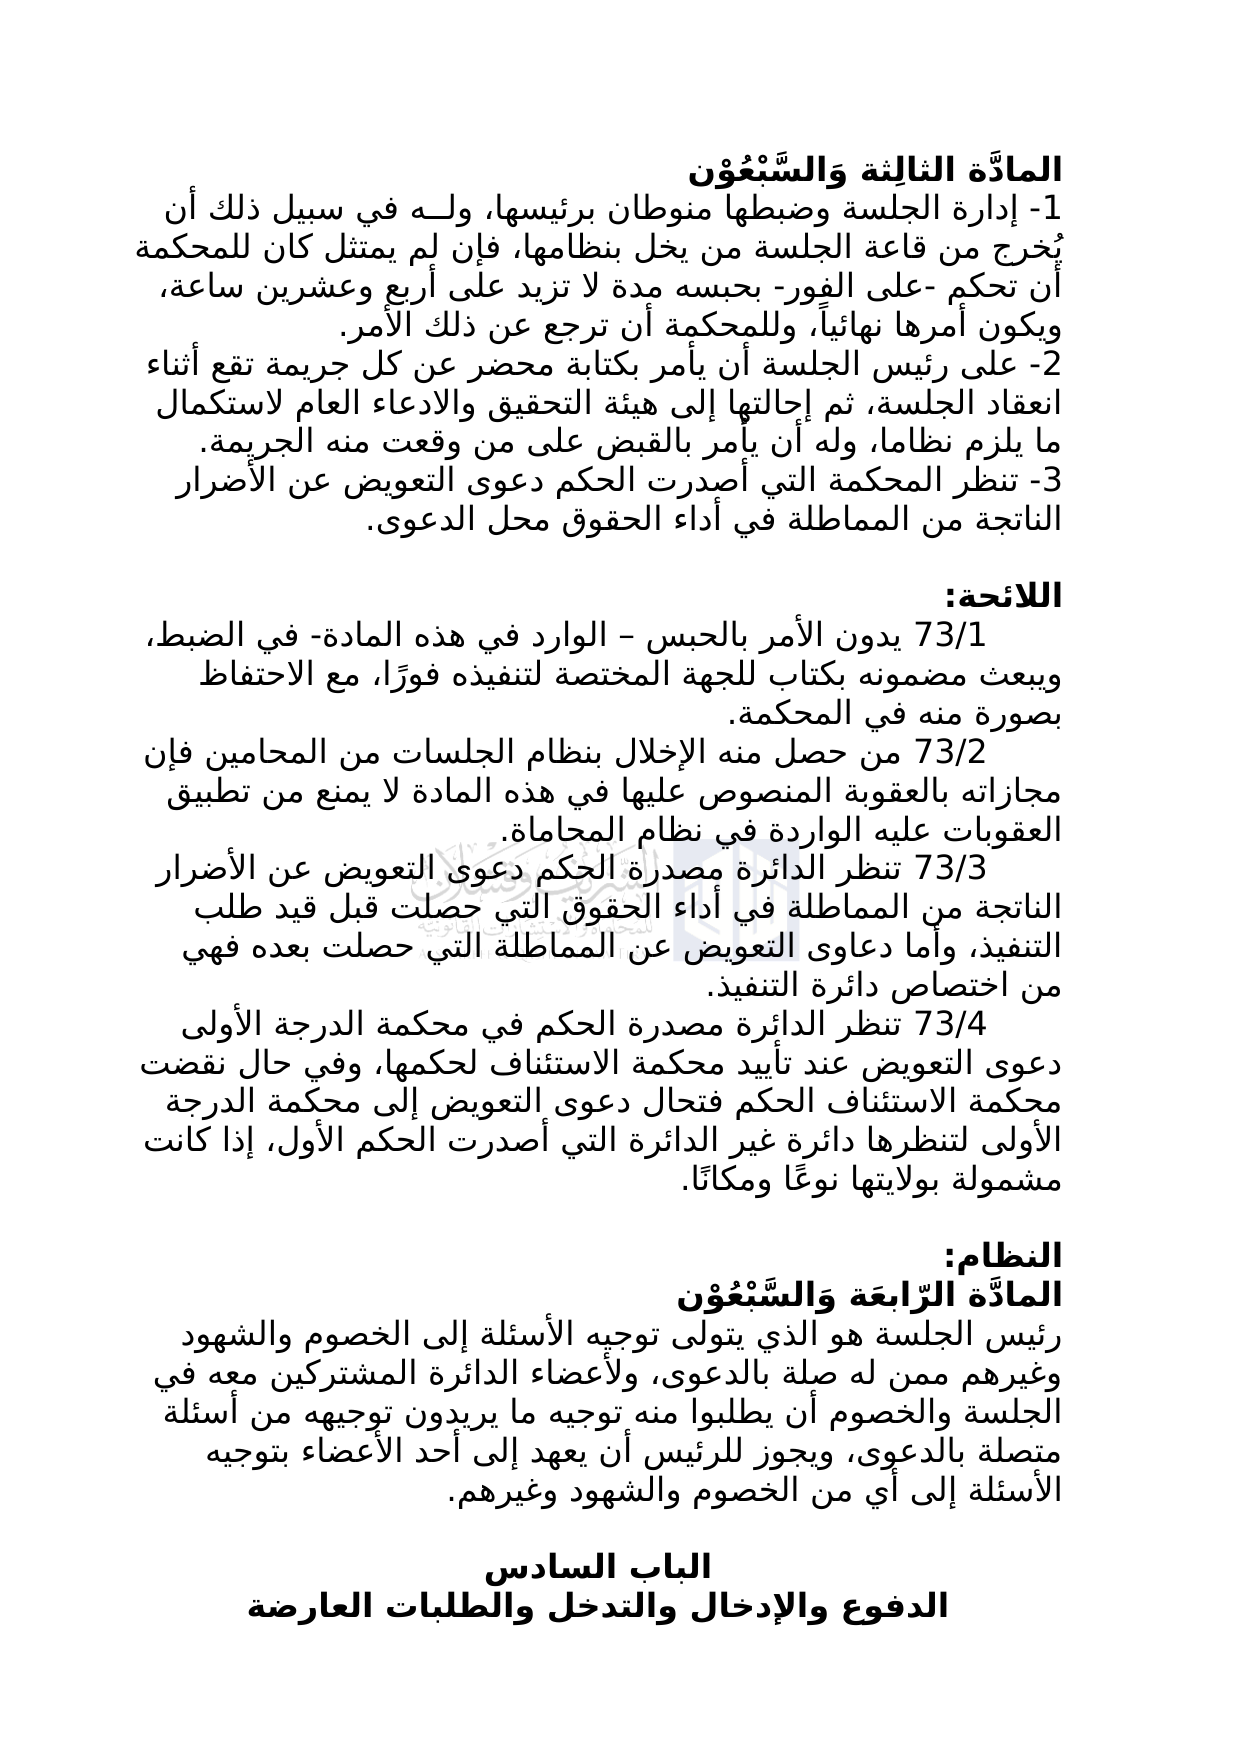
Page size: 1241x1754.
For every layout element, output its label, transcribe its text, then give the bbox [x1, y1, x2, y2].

text المادَّة الرّابعَة وَالسَّبْعُوْن [133, 1276, 1063, 1314]
text 1- إدارة الجلسة وضبطها منوطان برئيسها، ولــه في سبيل ذلك أن يُخرج من قاعة الجلسة من يخل بنظامها، فإن لم يمتثل كان للمحكمة أن تحكم -على الفور- بحبسه مدة لا تزيد على أربع وعشرين ساعة، ويكون أمرها نهائياً، وللمحكمة أن ترجع عن ذلك الأمر. [133, 189, 1063, 344]
text 73/4 تنظر الدائرة مصدرة الحكم في محكمة الدرجة الأولى دعوى التعويض عند تأييد محكمة الاستئناف لحكمها، وفي حال نقضت محكمة الاستئناف الحكم فتحال دعوى التعويض إلى محكمة الدرجة الأولى لتنظرها دائرة غير الدائرة التي أصدرت الحكم الأول، إذا كانت مشمولة بولايتها نوعًا ومكانًا. [133, 1004, 1063, 1198]
text 2- على رئيس الجلسة أن يأمر بكتابة محضر عن كل جريمة تقع أثناء انعقاد الجلسة، ثم إحالتها إلى هيئة التحقيق والادعاء العام لاستكمال ما يلزم نظاما، وله أن يأمر بالقبض على من وقعت منه الجريمة. [133, 344, 1063, 461]
text النظام: [133, 1237, 1063, 1276]
text اللائحة: [133, 577, 1063, 616]
text المادَّة الثالِثة وَالسَّبْعُوْن [133, 150, 1063, 189]
text 3- تنظر المحكمة التي أصدرت الحكم دعوى التعويض عن الأضرار الناتجة من المماطلة في أداء الحقوق محل الدعوى. [133, 461, 1063, 538]
text الدفوع والإدخال والتدخل والطلبات العارضة [133, 1586, 1063, 1625]
text 73/3 تنظر الدائرة مصدرة الحكم دعوى التعويض عن الأضرار الناتجة من المماطلة في أداء الحقوق التي حصلت قبل قيد طلب التنفيذ، وأما دعاوى التعويض عن المماطلة التي حصلت بعده فهي من اختصاص دائرة التنفيذ. [133, 849, 1063, 1004]
text 73/1 يدون الأمر بالحبس – الوارد في هذه المادة- في الضبط، ويبعث مضمونه بكتاب للجهة المختصة لتنفيذه فورًا، مع الاحتفاظ بصورة منه في المحكمة. [133, 616, 1063, 732]
text الباب السادس [133, 1547, 1063, 1586]
text 73/2 من حصل منه الإخلال بنظام الجلسات من المحامين فإن مجازاته بالعقوبة المنصوص عليها في هذه المادة لا يمنع من تطبيق العقوبات عليه الواردة في نظام المحاماة. [133, 732, 1063, 849]
text رئيس الجلسة هو الذي يتولى توجيه الأسئلة إلى الخصوم والشهود وغيرهم ممن له صلة بالدعوى، ولأعضاء الدائرة المشتركين معه في الجلسة والخصوم أن يطلبوا منه توجيه ما يريدون توجيهه من أسئلة متصلة بالدعوى، ويجوز للرئيس أن يعهد إلى أحد الأعضاء بتوجيه الأسئلة إلى أي من الخصوم والشهود وغيرهم. [133, 1314, 1063, 1509]
